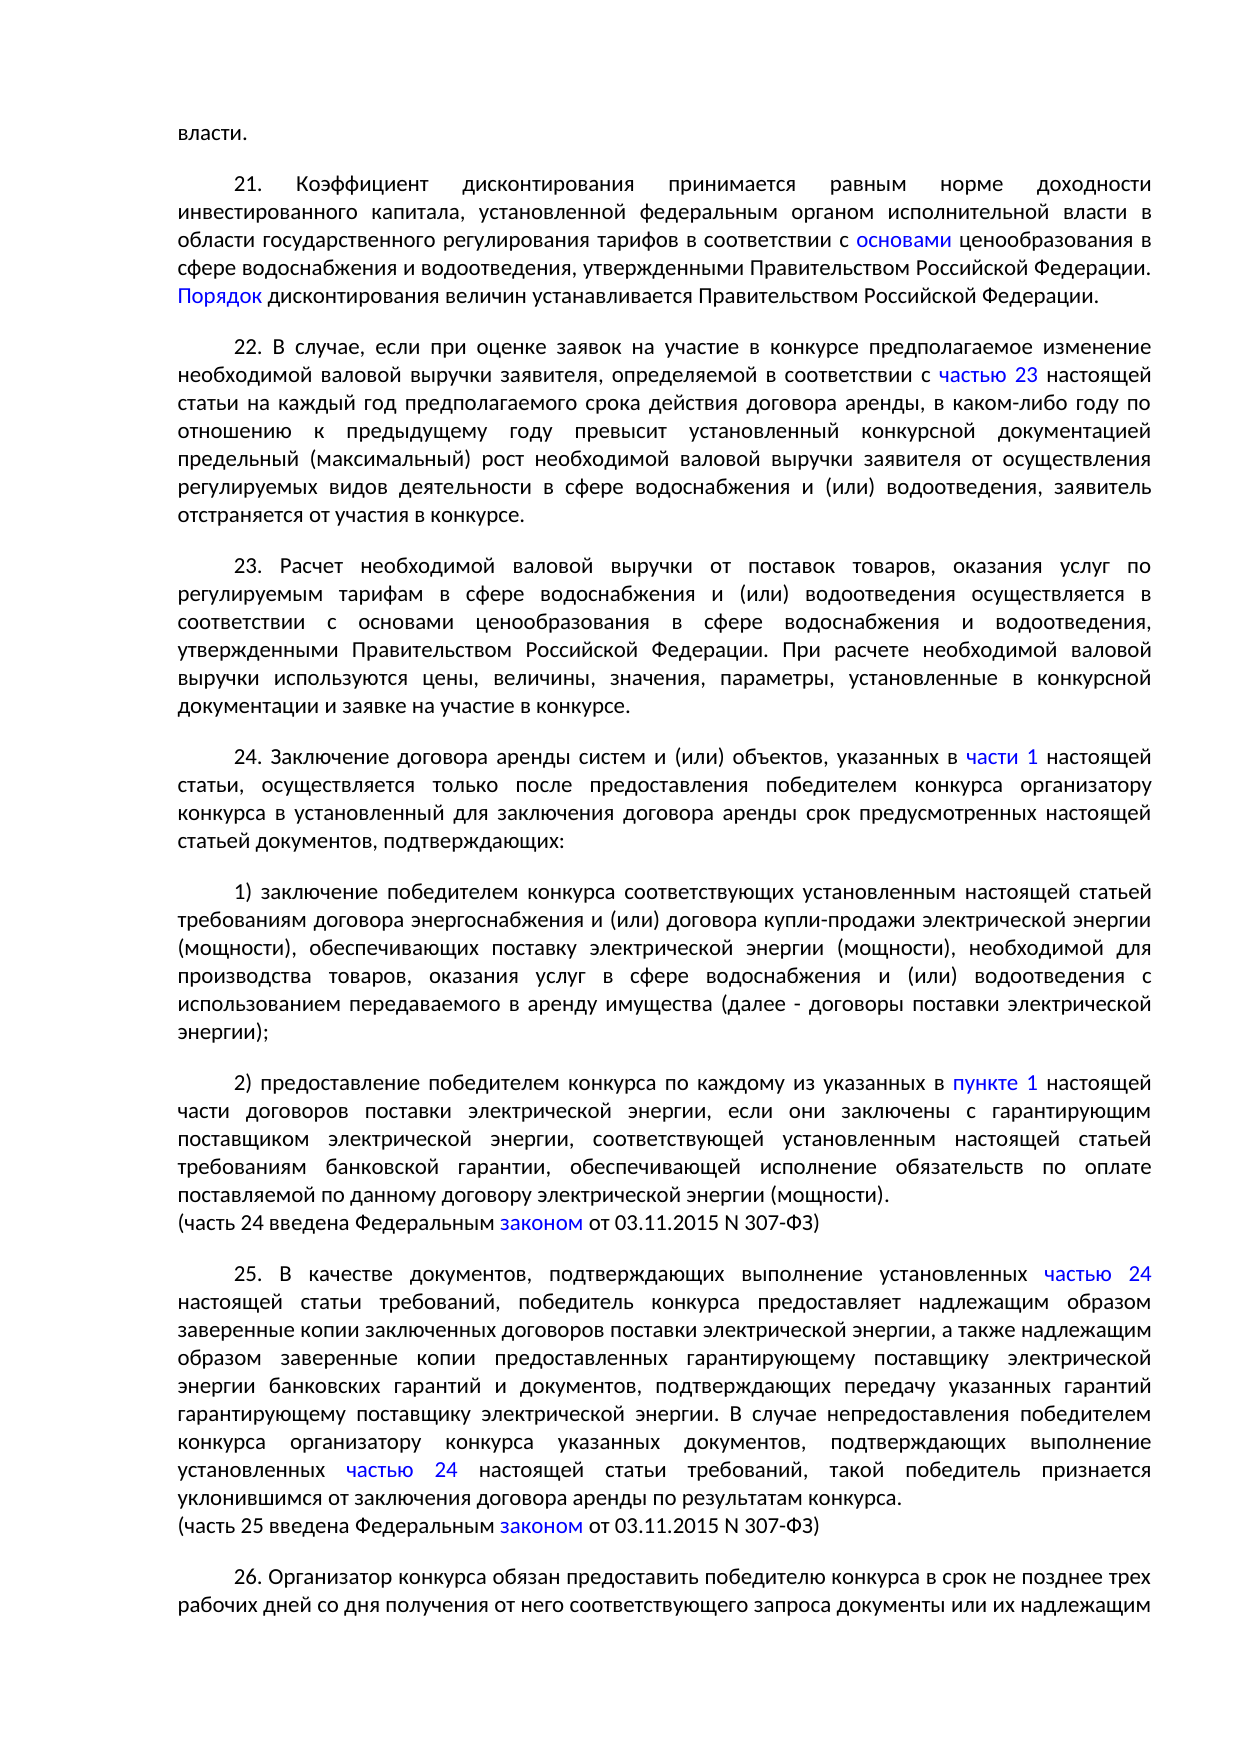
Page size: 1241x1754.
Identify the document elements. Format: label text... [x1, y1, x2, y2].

text (часть 25 введена Федеральным законом от 03.11.2015 N 307-ФЗ) [177, 1511, 1152, 1539]
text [177, 118, 1152, 146]
text (часть 24 введена Федеральным законом от 03.11.2015 N 307-ФЗ) [177, 1208, 1152, 1236]
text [177, 1562, 1152, 1618]
text 23. Расчет необходимой валовой выручки от поставок товаров, оказания услуг по регулируемым тарифам в сфере водоснабжения и (или) водоотведения осуществляется в соответствии с основами ценообразования в сфере водоснабжения и водоотведения, утвержденными Правительством Российской Федерации. При расчете необходимой валовой выручки используются цены, величины, значения, параметры, установленные в конкурсной документации и заявке на участие в конкурсе. [177, 551, 1152, 719]
text 2) предоставление победителем конкурса по каждому из указанных в пункте 1 настоящей части договоров поставки электрической энергии, если они заключены с гарантирующим поставщиком электрической энергии, соответствующей установленным настоящей статьей требованиям банковской гарантии, обеспечивающей исполнение обязательств по оплате поставляемой по данному договору электрической энергии (мощности). [177, 1068, 1152, 1208]
text 1) заключение победителем конкурса соответствующих установленным настоящей статьей требованиям договора энергоснабжения и (или) договора купли-продажи электрической энергии (мощности), обеспечивающих поставку электрической энергии (мощности), необходимой для производства товаров, оказания услуг в сфере водоснабжения и (или) водоотведения с использованием передаваемого в аренду имущества (далее - договоры поставки электрической энергии); [177, 877, 1152, 1045]
text 22. В случае, если при оценке заявок на участие в конкурсе предполагаемое изменение необходимой валовой выручки заявителя, определяемой в соответствии с частью 23 настоящей статьи на каждый год предполагаемого срока действия договора аренды, в каком-либо году по отношению к предыдущему году превысит установленный конкурсной документацией предельный (максимальный) рост необходимой валовой выручки заявителя от осуществления регулируемых видов деятельности в сфере водоснабжения и (или) водоотведения, заявитель отстраняется от участия в конкурсе. [177, 332, 1152, 528]
text 25. В качестве документов, подтверждающих выполнение установленных частью 24 настоящей статьи требований, победитель конкурса предоставляет надлежащим образом заверенные копии заключенных договоров поставки электрической энергии, а также надлежащим образом заверенные копии предоставленных гарантирующему поставщику электрической энергии банковских гарантий и документов, подтверждающих передачу указанных гарантий гарантирующему поставщику электрической энергии. В случае непредоставления победителем конкурса организатору конкурса указанных документов, подтверждающих выполнение установленных частью 24 настоящей статьи требований, такой победитель признается уклонившимся от заключения договора аренды по результатам конкурса. [177, 1259, 1152, 1511]
text 24. Заключение договора аренды систем и (или) объектов, указанных в части 1 настоящей статьи, осуществляется только после предоставления победителем конкурса организатору конкурса в установленный для заключения договора аренды срок предусмотренных настоящей статьей документов, подтверждающих: [177, 742, 1152, 854]
text 21. Коэффициент дисконтирования принимается равным норме доходности инвестированного капитала, установленной федеральным органом исполнительной власти в области государственного регулирования тарифов в соответствии с основами ценообразования в сфере водоснабжения и водоотведения, утвержденными Правительством Российской Федерации. Порядок дисконтирования величин устанавливается Правительством Российской Федерации. [177, 169, 1152, 309]
